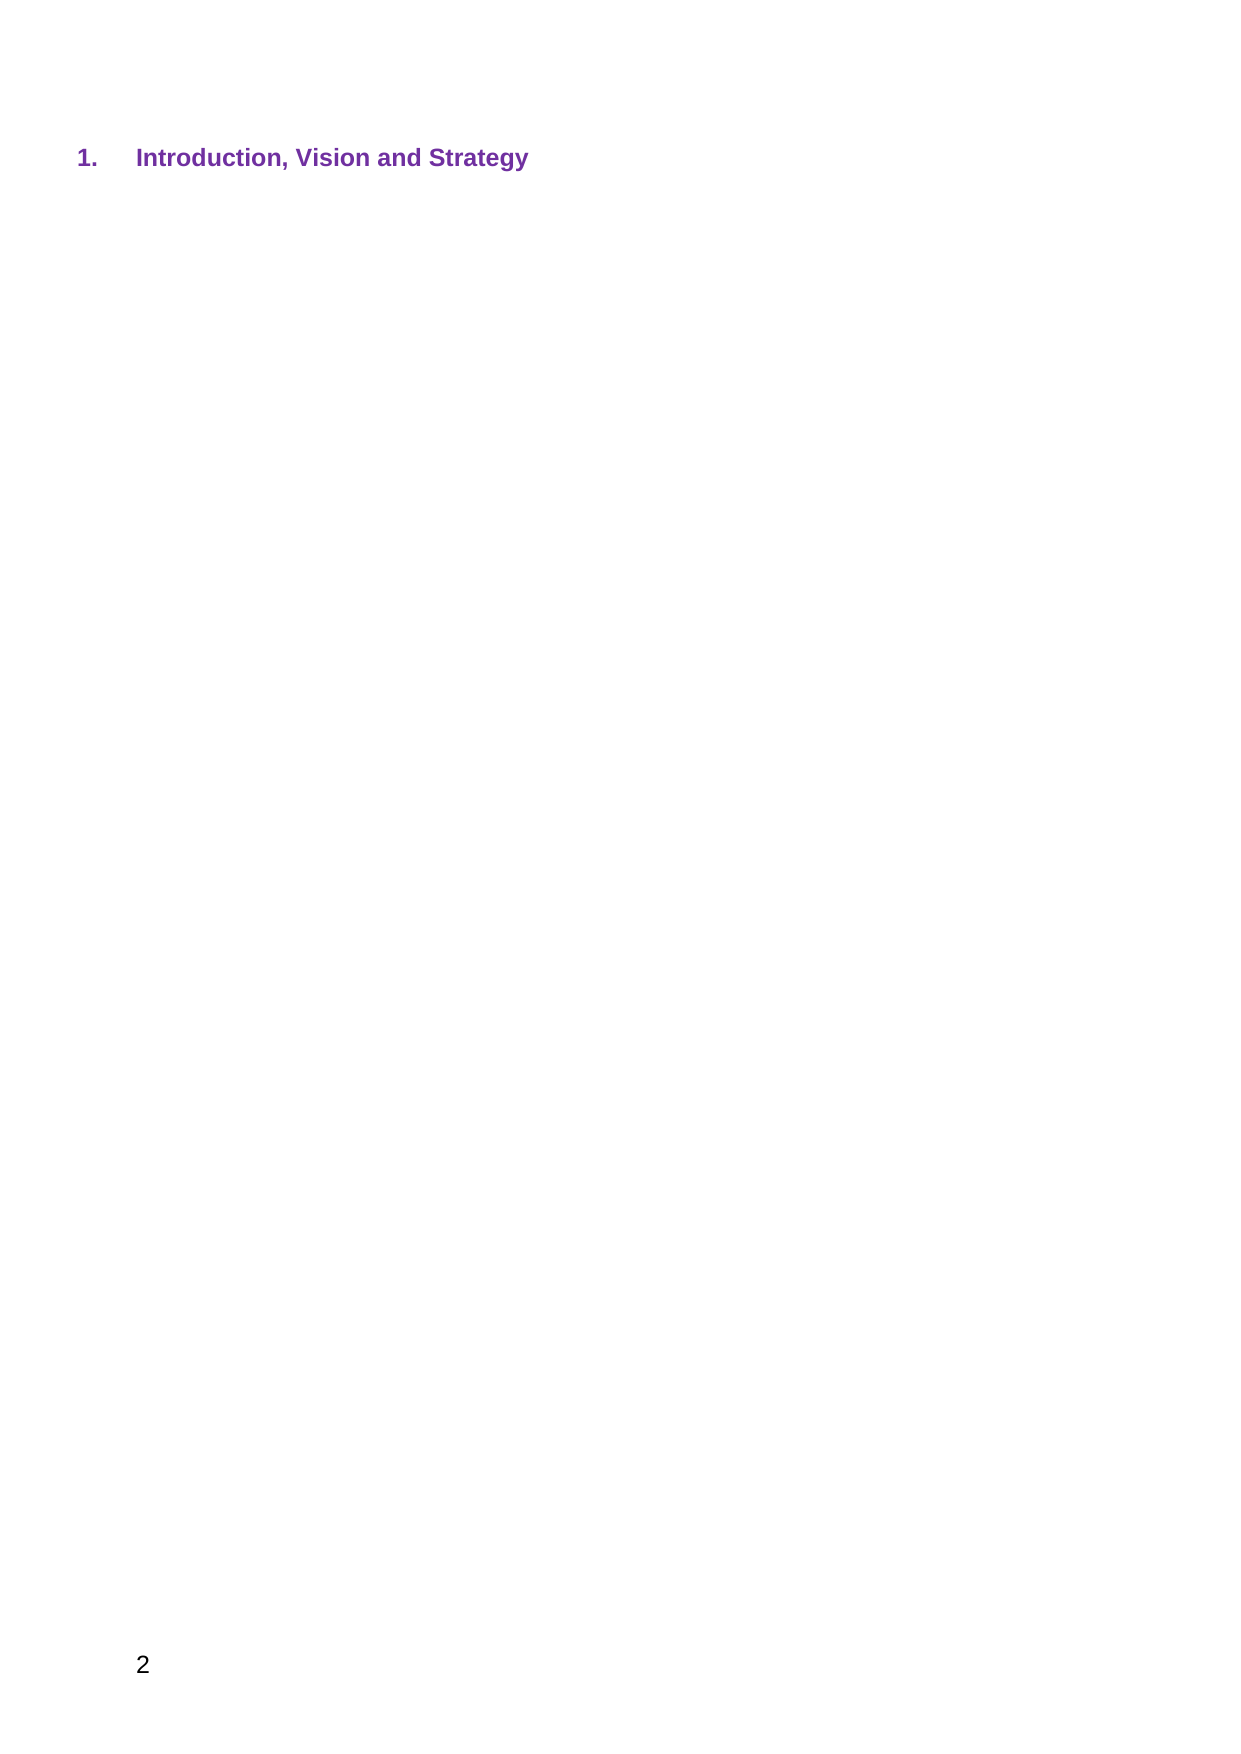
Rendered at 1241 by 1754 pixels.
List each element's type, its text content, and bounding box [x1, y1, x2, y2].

subtitle Introduction, Vision and Strategy [77, 143, 1104, 172]
